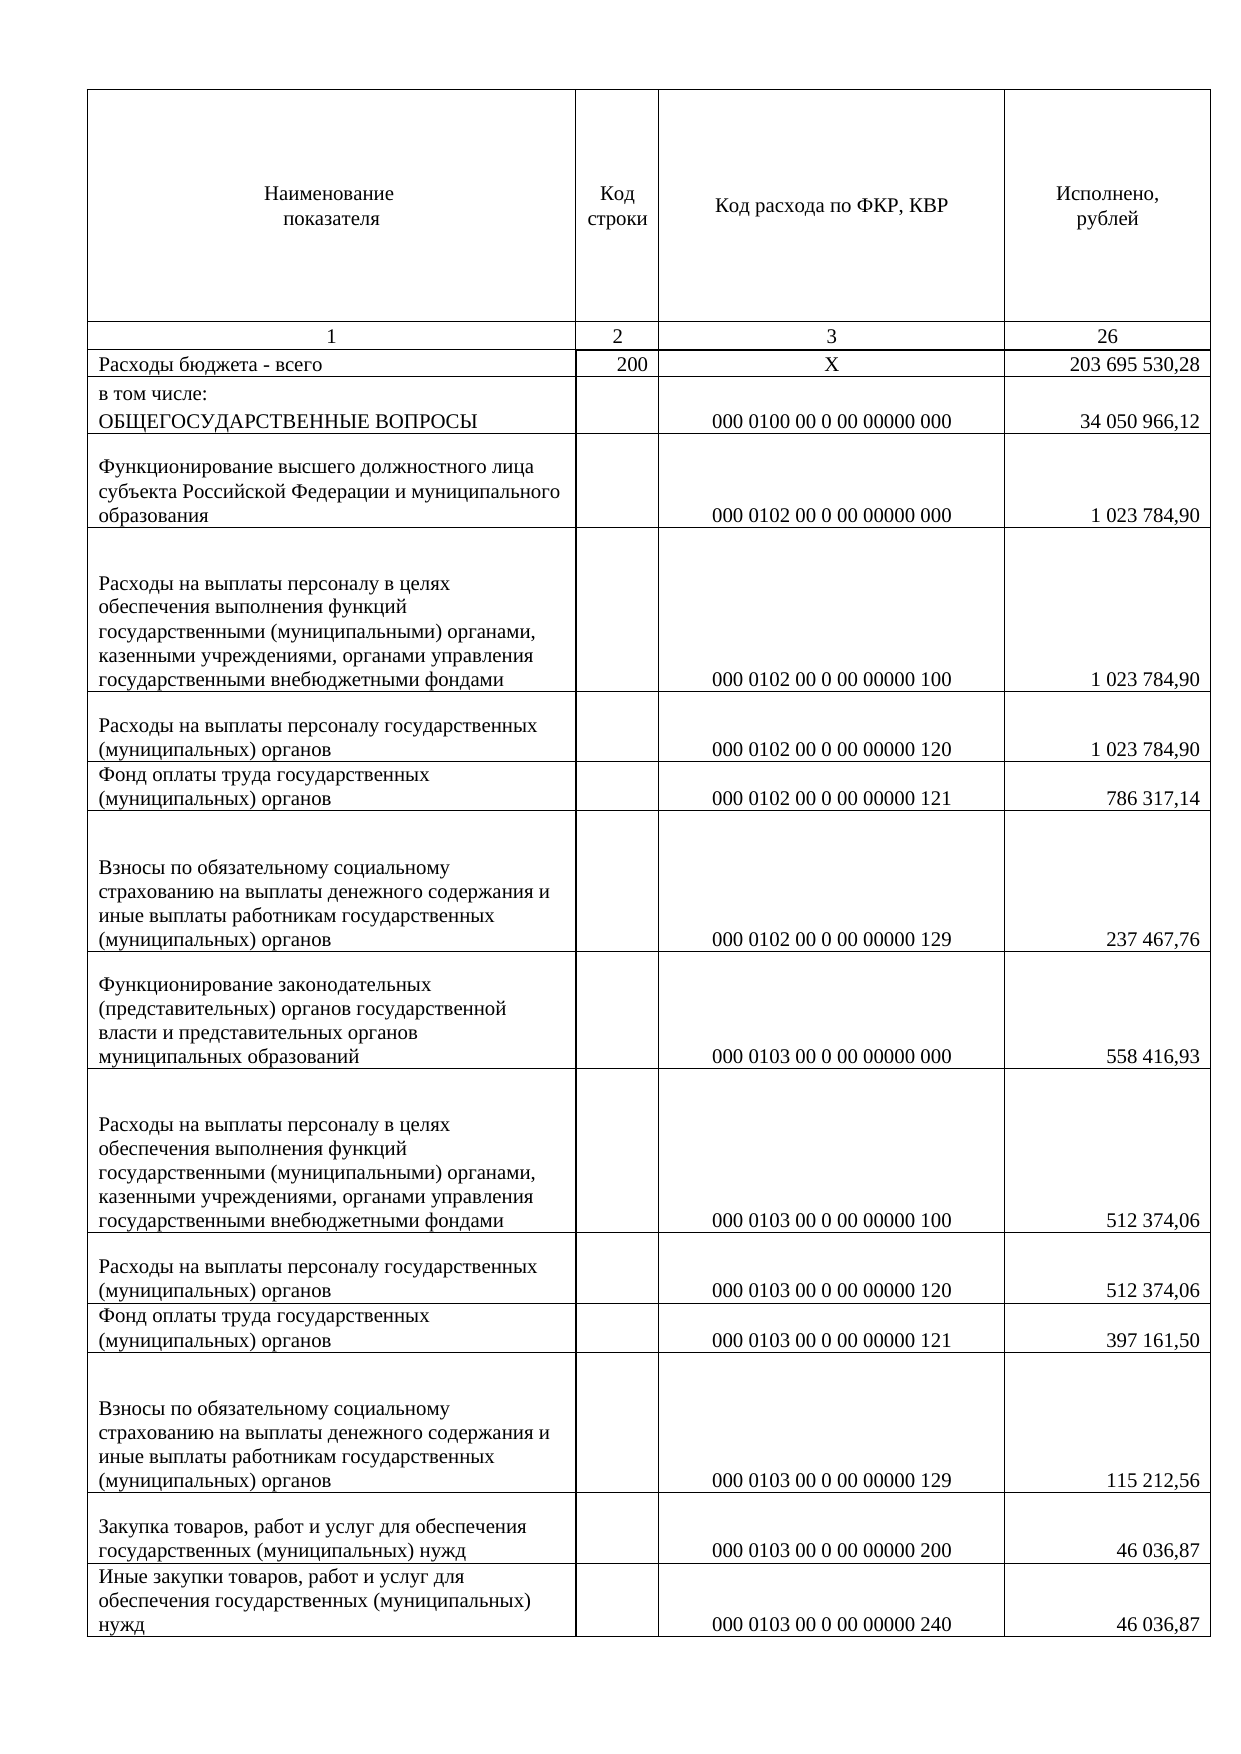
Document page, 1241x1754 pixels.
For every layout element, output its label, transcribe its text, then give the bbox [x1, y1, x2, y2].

table_header Код расхода по ФКР, КВР [659, 90, 1004, 321]
table_cell 237 467,76 [1005, 811, 1210, 951]
table_cell Взносы по обязательному социальному страхованию на выплаты денежного содержания и иные выплаты работникам государственных (муниципальных) органов [88, 811, 575, 951]
table_cell 46 036,87 [1005, 1493, 1210, 1562]
table_cell Фонд оплаты труда государственных (муниципальных) органов [88, 762, 575, 810]
table_cell Функционирование высшего должностного лица субъекта Российской Федерации и муниципального образования [88, 434, 575, 527]
table_cell [577, 692, 658, 761]
table_cell в том числе: [88, 377, 575, 405]
table_cell 000 0103 00 0 00 00000 121 [659, 1304, 1004, 1352]
table_cell Расходы на выплаты персоналу государственных (муниципальных) органов [88, 692, 575, 761]
table_cell 1 023 784,90 [1005, 528, 1210, 691]
table_cell 26 [1005, 322, 1210, 349]
table_cell 000 0100 00 0 00 00000 000 [659, 405, 1004, 433]
table_header Наименование показателя [88, 90, 575, 321]
table_cell 200 [577, 351, 658, 376]
table_cell 46 036,87 [1005, 1564, 1210, 1636]
table_cell Иные закупки товаров, работ и услуг для обеспечения государственных (муниципальных) нужд [88, 1564, 575, 1636]
table_cell [577, 811, 658, 951]
table_cell [577, 1233, 658, 1302]
table_cell [577, 528, 658, 691]
table_cell [577, 434, 658, 527]
table_cell Взносы по обязательному социальному страхованию на выплаты денежного содержания и иные выплаты работникам государственных (муниципальных) органов [88, 1353, 575, 1492]
table_cell 1 023 784,90 [1005, 692, 1210, 761]
table_cell [659, 377, 1004, 405]
table_cell 000 0102 00 0 00 00000 000 [659, 434, 1004, 527]
table_cell [1005, 377, 1210, 405]
table_cell [577, 1564, 658, 1636]
table_cell 000 0103 00 0 00 00000 100 [659, 1069, 1004, 1232]
table_cell 000 0103 00 0 00 00000 200 [659, 1493, 1004, 1562]
table_cell 000 0103 00 0 00 00000 129 [659, 1353, 1004, 1492]
table_cell 512 374,06 [1005, 1233, 1210, 1302]
table_cell 115 212,56 [1005, 1353, 1210, 1492]
table_cell 558 416,93 [1005, 952, 1210, 1068]
table_cell Функционирование законодательных (представительных) органов государственной власти и представительных органов муниципальных образований [88, 952, 575, 1068]
table_cell Расходы на выплаты персоналу государственных (муниципальных) органов [88, 1233, 575, 1302]
table_cell 000 0102 00 0 00 00000 129 [659, 811, 1004, 951]
table_cell 000 0102 00 0 00 00000 120 [659, 692, 1004, 761]
table_header Код строки [576, 90, 658, 321]
table_cell 2 [576, 322, 658, 349]
table_cell 1 023 784,90 [1005, 434, 1210, 527]
table_cell [577, 1069, 658, 1232]
table_cell 000 0103 00 0 00 00000 120 [659, 1233, 1004, 1302]
table_cell [577, 405, 658, 433]
table_cell 000 0103 00 0 00 00000 000 [659, 952, 1004, 1068]
table_cell [577, 1304, 658, 1352]
table_cell 1 [88, 322, 575, 349]
table_cell Расходы бюджета - всего [88, 350, 575, 376]
table_cell 34 050 966,12 [1005, 405, 1210, 433]
table_cell Закупка товаров, работ и услуг для обеспечения государственных (муниципальных) нужд [88, 1493, 575, 1562]
table_cell 786 317,14 [1005, 762, 1210, 810]
table_cell [577, 762, 658, 810]
table_cell Фонд оплаты труда государственных (муниципальных) органов [88, 1304, 575, 1352]
table_cell 000 0103 00 0 00 00000 240 [659, 1564, 1004, 1636]
table_cell 397 161,50 [1005, 1304, 1210, 1352]
table_cell [577, 952, 658, 1068]
table_cell [577, 1353, 658, 1492]
table_cell ОБЩЕГОСУДАРСТВЕННЫЕ ВОПРОСЫ [88, 405, 575, 433]
table_cell [577, 377, 658, 405]
table_header Исполнено, рублей [1005, 90, 1210, 321]
table_cell 3 [659, 322, 1004, 349]
table_cell 512 374,06 [1005, 1069, 1210, 1232]
table_cell [577, 1493, 658, 1562]
table_cell 000 0102 00 0 00 00000 100 [659, 528, 1004, 691]
table_cell X [659, 351, 1004, 376]
table_cell 203 695 530,28 [1005, 351, 1210, 376]
table_cell 000 0102 00 0 00 00000 121 [659, 762, 1004, 810]
